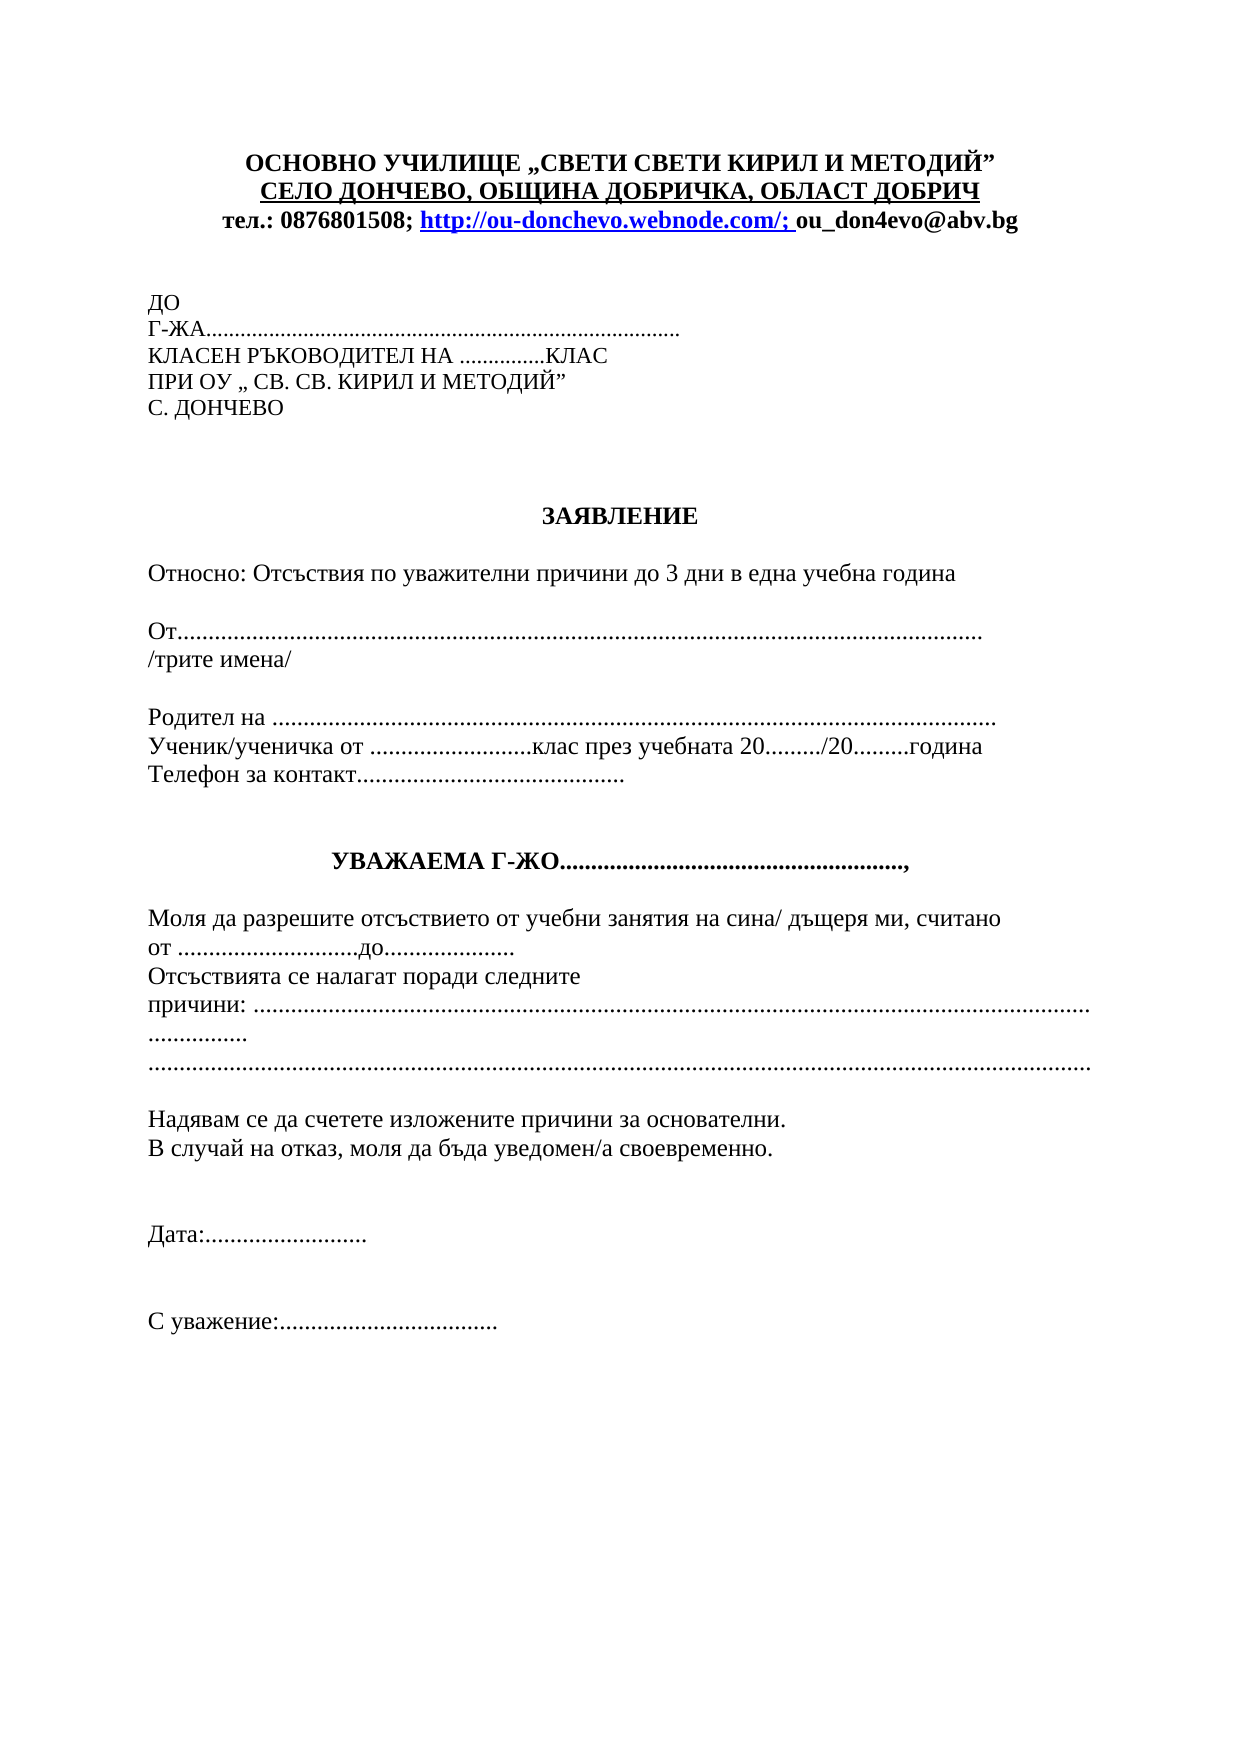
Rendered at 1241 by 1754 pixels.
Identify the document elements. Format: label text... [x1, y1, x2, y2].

text Родител на .................................................................................................................... [148, 702, 1093, 731]
text Отсъствията се налагат поради следните причини: ...................................................................................................................................................... [148, 961, 1093, 1047]
text В случай на отказ, моля да бъда уведомен/а своевременно. [148, 1133, 1093, 1162]
text С уважение:................................... [148, 1306, 1093, 1334]
text КЛАСЕН РЪКОВОДИТЕЛ НА ...............КЛАС [148, 342, 1093, 368]
text Надявам се да счетете изложените причини за основателни. [148, 1104, 1093, 1133]
text Дата:.......................... [148, 1219, 1093, 1248]
text УВАЖАЕМА Г-ЖО......................................................., [148, 846, 1093, 874]
text Г-ЖА................................................................................... [148, 315, 1093, 342]
text Ученик/ученичка от ..........................клас през учебната 20........./20.........година [148, 731, 1093, 759]
text тел.: 0876801508; http://ou-donchevo.webnode.com/; ou_don4evo@abv.bg [148, 205, 1093, 234]
text /трите имена/ [148, 644, 1093, 673]
text ПРИ ОУ „ СВ. СВ. КИРИЛ И МЕТОДИЙ” [148, 368, 1093, 394]
subtitle ЗАЯВЛЕНИЕ [148, 501, 1093, 529]
text СЕЛО ДОНЧЕВО, ОБЩИНА ДОБРИЧКА, ОБЛАСТ ДОБРИЧ [148, 176, 1093, 205]
text От................................................................................................................................. [148, 616, 1093, 644]
text С. ДОНЧЕВО [148, 394, 1093, 421]
text ОСНОВНО УЧИЛИЩЕ „СВЕТИ СВЕТИ КИРИЛ И МЕТОДИЙ” [148, 148, 1093, 176]
text ДО [148, 289, 1093, 315]
text Моля да разрешите отсъствието от учебни занятия на сина/ дъщеря ми, считано от .............................до..................... [148, 903, 1093, 961]
text Телефон за контакт........................................... [148, 759, 1093, 788]
text ....................................................................................................................................................... [148, 1047, 1093, 1076]
text Относно: Отсъствия по уважителни причини до 3 дни в една учебна година [148, 558, 1093, 587]
